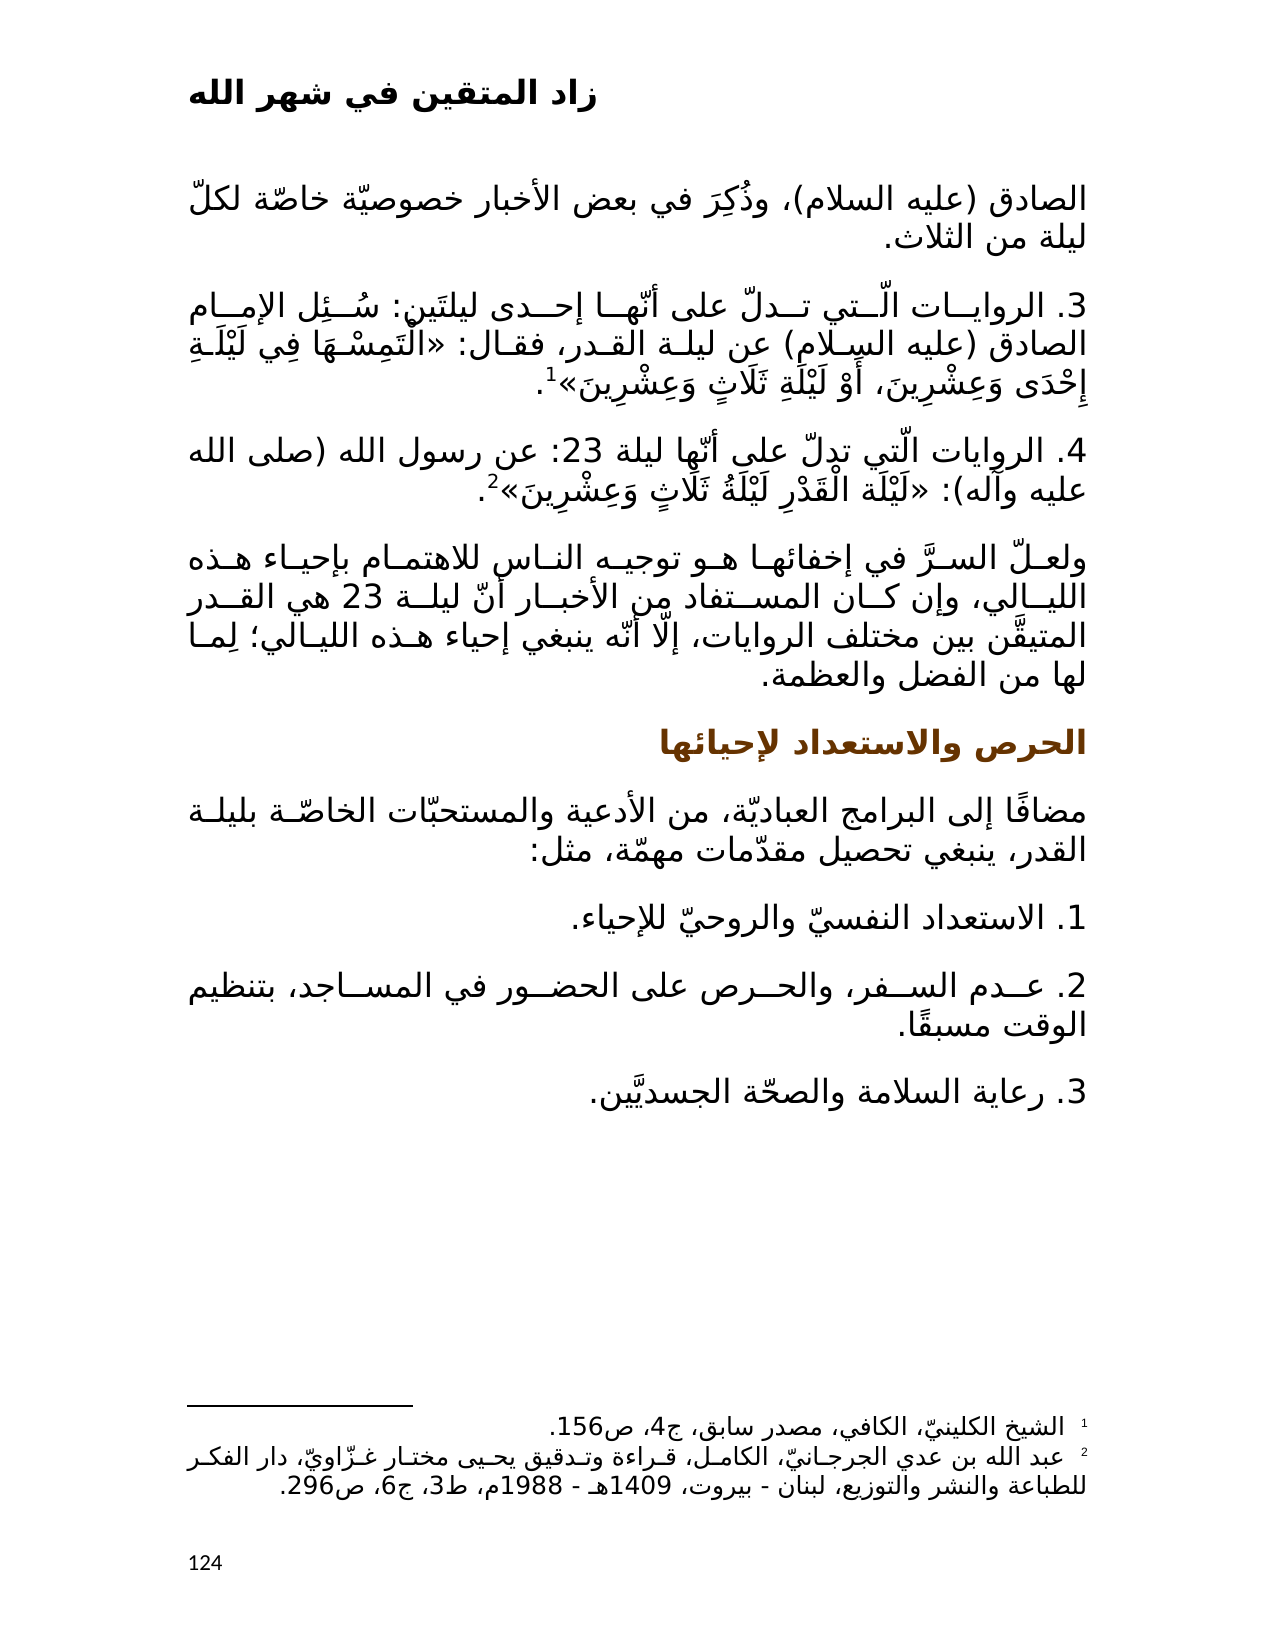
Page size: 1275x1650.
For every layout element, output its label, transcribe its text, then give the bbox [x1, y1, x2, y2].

text مضافًا إلى البرامج العباديّة، من الأدعية والمستحبّات الخاصّة بليلة القدر، ينبغي تحصيل مقدّمات مهمّة، مثل: [187, 791, 1087, 869]
text ولعلّ السرَّ في إخفائها هو توجيه الناس للاهتمام بإحياء هذه الليالي، وإن كان المستفاد من الأخبار أنّ ليلة 23 هي القدر المتيقَّن بين مختلف الروايات، إلّا أنّه ينبغي إحياء هذه الليالي؛ لِما لها من الفضل والعظمة. [187, 539, 1087, 694]
text 3. الروايات الّتي تدلّ على أنّها إحدى ليلتَين: سُئِل الإمام الصادق (عليه السلام) عن ليلة القدر، فقال: «الْتَمِسْهَا فِي لَيْلَةِ إِحْدَى وَعِشْرِينَ، أَوْ لَيْلَةِ ثَلَاثٍ وَعِشْرِينَ». [187, 286, 1087, 403]
text 4. الروايات الّتي تدلّ على أنّها ليلة 23: عن رسول الله (صلى الله عليه وآله): «لَيْلَة الْقَدْرِ لَيْلَةُ ثَلَاثٍ وَعِشْرِينَ». [187, 432, 1087, 509]
text 3. رعاية السلامة والصحّة الجسديَّين. [187, 1073, 1087, 1112]
text 2. عدم السفر، والحرص على الحضور في المساجد، بتنظيم الوقت مسبقًا. [187, 966, 1087, 1044]
text الصادق (عليه السلام)، وذُكِرَ في بعض الأخبار خصوصيّة خاصّة لكلّ ليلة من الثلاث. [187, 179, 1087, 257]
text الحرص والاستعداد لإحيائها [187, 723, 1087, 762]
text 1. الاستعداد النفسيّ والروحيّ للإحياء. [187, 898, 1087, 937]
